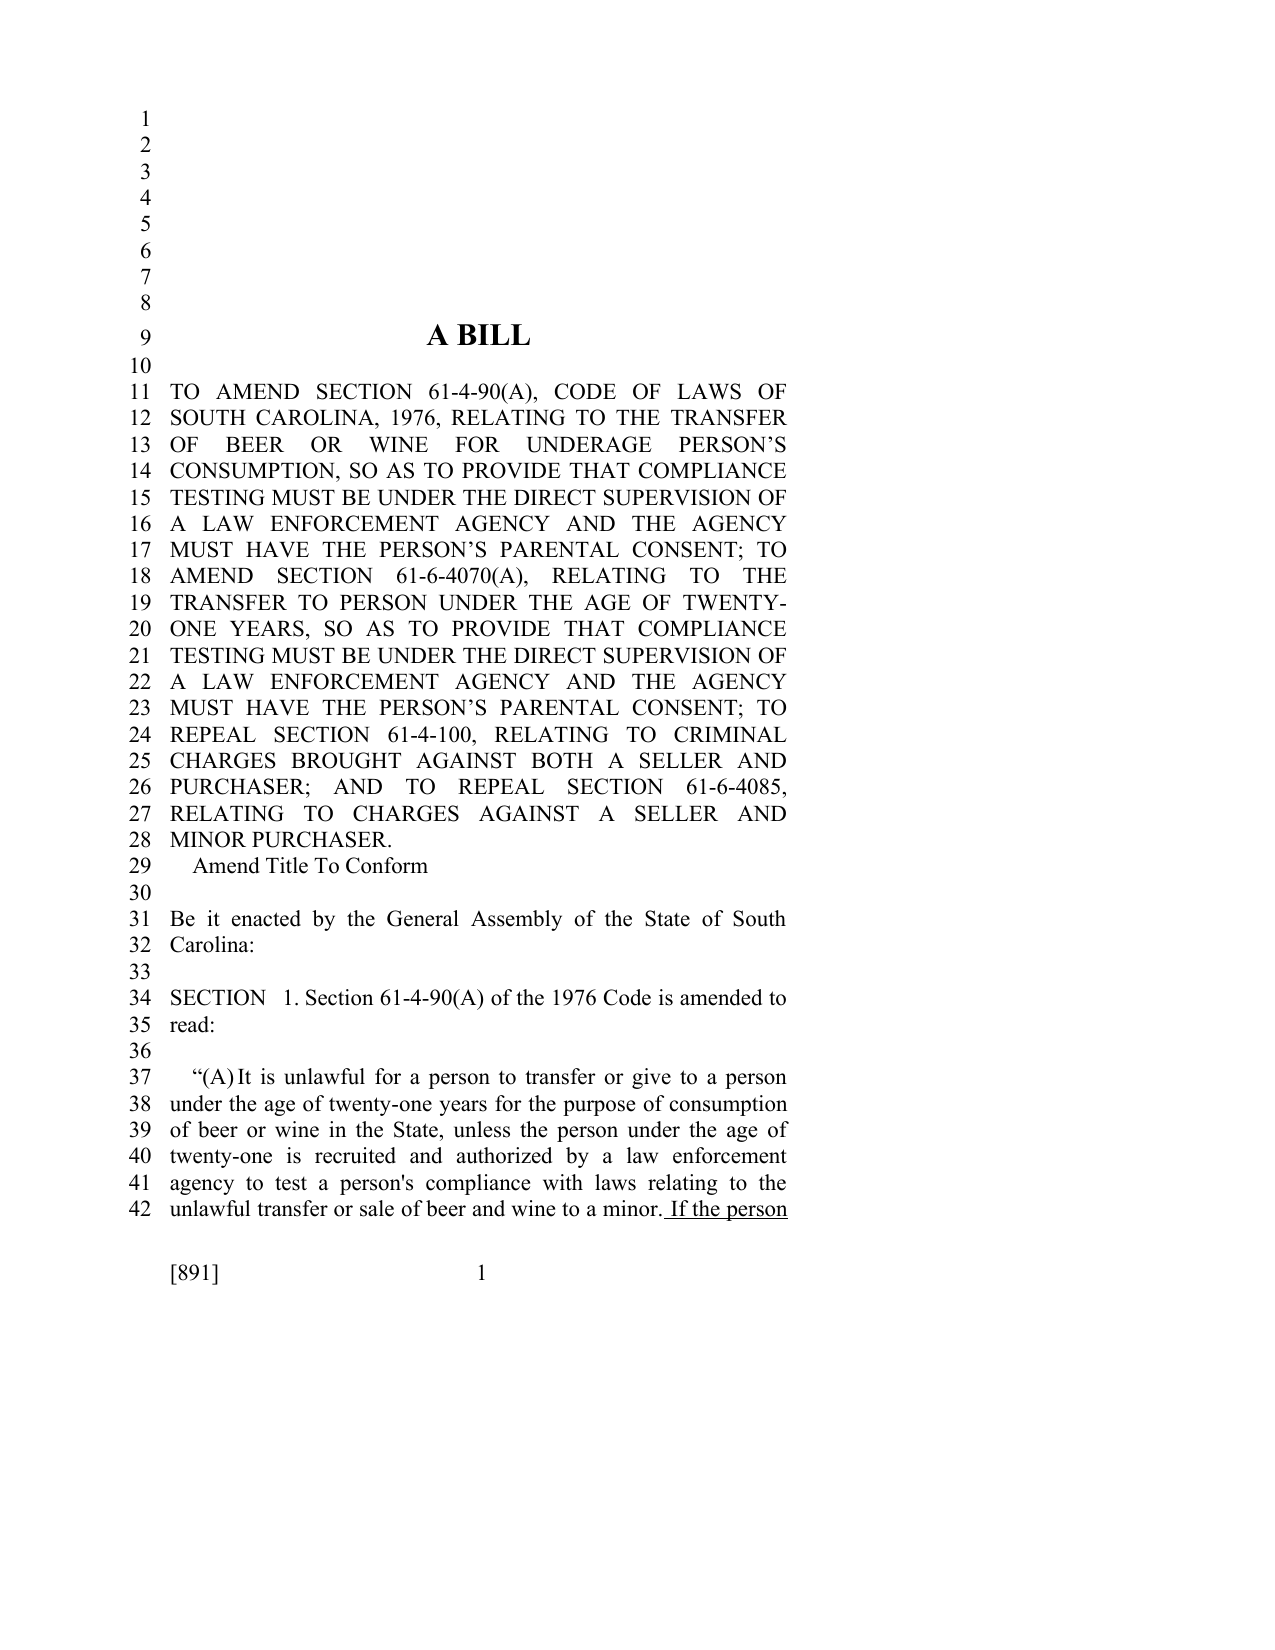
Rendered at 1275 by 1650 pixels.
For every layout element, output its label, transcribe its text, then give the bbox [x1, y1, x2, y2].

text A BILL [169, 316, 787, 352]
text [169, 1063, 787, 1221]
text Be it enacted by the General Assembly of the State of South Carolina: [169, 905, 787, 958]
text SECTION 1. Section 61-4-90(A) of the 1976 Code is amended to read: [169, 984, 787, 1037]
text TO AMEND SECTION 61-4-90(A), CODE OF LAWS OF SOUTH CAROLINA, 1976, RELATING TO THE TRANSFER OF BEER OR WINE FOR UNDERAGE PERSON’S CONSUMPTION, SO AS TO PROVIDE THAT COMPLIANCE TESTING MUST BE UNDER THE DIRECT SUPERVISION OF A LAW ENFORCEMENT AGENCY AND THE AGENCY MUST HAVE THE PERSON’S PARENTAL CONSENT; TO AMEND SECTION 61-6-4070(A), RELATING TO THE TRANSFER TO PERSON UNDER THE AGE OF TWENTY-ONE YEARS, SO AS TO PROVIDE THAT COMPLIANCE TESTING MUST BE UNDER THE DIRECT SUPERVISION OF A LAW ENFORCEMENT AGENCY AND THE AGENCY MUST HAVE THE PERSON’S PARENTAL CONSENT; TO REPEAL SECTION 61-4-100, RELATING TO CRIMINAL CHARGES BROUGHT AGAINST BOTH A SELLER AND PURCHASER; AND TO REPEAL SECTION 61-6-4085, RELATING TO CHARGES AGAINST A SELLER AND MINOR PURCHASER. [169, 378, 787, 852]
text Amend Title To Conform [169, 852, 787, 879]
